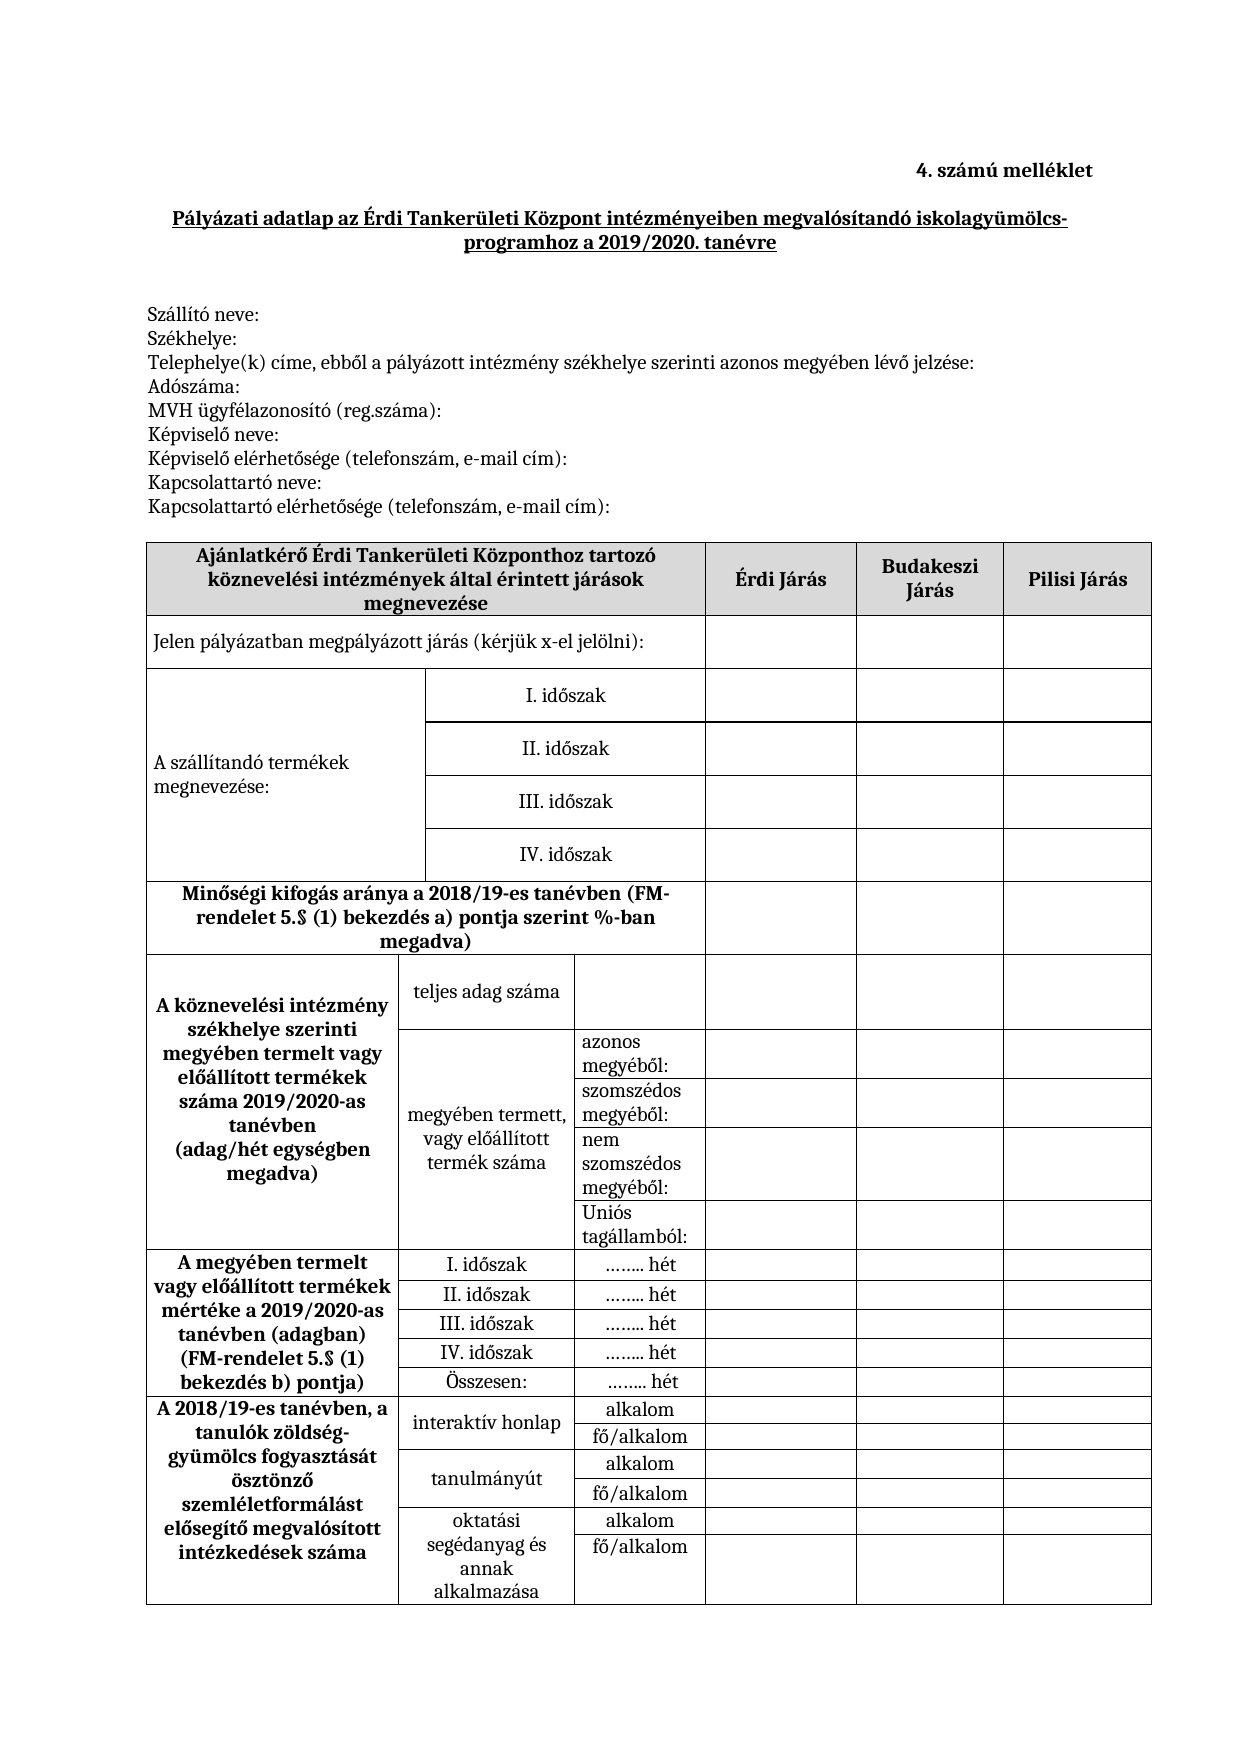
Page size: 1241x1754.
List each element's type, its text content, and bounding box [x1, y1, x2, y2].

table_cell [706, 1310, 856, 1338]
table_cell [706, 882, 856, 954]
table_cell …….. hét [575, 1250, 705, 1280]
table_header Budakeszi Járás [857, 543, 1003, 615]
table_cell [1004, 669, 1151, 721]
table_cell [1004, 1281, 1151, 1309]
table_cell [706, 776, 856, 828]
table_cell [706, 1128, 856, 1199]
table_header Ajánlatkérő Érdi Tankerületi Központhoz tartozó köznevelési intézmények által érintett járások megnevezése [147, 543, 705, 615]
table_cell Összesen: [399, 1368, 574, 1396]
table_cell alkalom [575, 1450, 705, 1478]
table_cell [706, 1201, 856, 1248]
table_cell [575, 955, 705, 1029]
table_cell [857, 1397, 1003, 1422]
table_cell megyében termett, vagy előállított termék száma [399, 1030, 574, 1248]
table_cell Minőségi kifogás aránya a 2018/19-es tanévben (FM-rendelet 5.§ (1) bekezdés a) pontja szerint %-ban megadva) [147, 882, 705, 954]
table_cell [857, 1368, 1003, 1396]
table_cell …….. hét [575, 1368, 705, 1396]
table_cell [1004, 1535, 1151, 1604]
table_cell [857, 1128, 1003, 1199]
table_cell alkalom [575, 1397, 705, 1422]
text Adószáma: [148, 374, 1093, 398]
table_cell [706, 1250, 856, 1280]
table_cell III. időszak [399, 1310, 574, 1338]
text Szállító neve: [148, 303, 1093, 327]
table_cell [706, 616, 856, 668]
text 4. számú melléklet [148, 159, 1093, 183]
table_cell I. időszak [426, 669, 705, 721]
table_cell [857, 1479, 1003, 1507]
table_cell [706, 1479, 856, 1507]
table_cell [706, 1339, 856, 1367]
table_cell [857, 829, 1003, 881]
table_cell [1004, 1479, 1151, 1507]
table_cell [857, 1250, 1003, 1280]
table_cell [1004, 1397, 1151, 1422]
table_cell [1004, 1424, 1151, 1449]
table_cell A köznevelési intézmény székhelye szerinti megyében termelt vagy előállított termékek száma 2019/2020-as tanévben (adag/hét egységben megadva) [147, 955, 398, 1248]
table_cell fő/alkalom [575, 1479, 705, 1507]
table_cell fő/alkalom [575, 1535, 705, 1604]
table_cell [706, 669, 856, 721]
table_cell [706, 1508, 856, 1534]
table_cell [1004, 829, 1151, 881]
table_cell [706, 1030, 856, 1078]
table_cell [1004, 1201, 1151, 1248]
table_cell [857, 1310, 1003, 1338]
table_cell [857, 882, 1003, 954]
table_cell oktatási segédanyag és annak alkalmazása [399, 1508, 574, 1604]
table_cell interaktív honlap [399, 1397, 574, 1449]
table_cell [1004, 616, 1151, 668]
table_cell [857, 723, 1003, 774]
table_cell tanulmányút [399, 1450, 574, 1507]
table_cell II. időszak [399, 1281, 574, 1309]
table_cell A 2018/19-es tanévben, a tanulók zöldség-gyümölcs fogyasztását ösztönző szemléletformálást elősegítő megvalósított intézkedések száma [147, 1397, 398, 1604]
table_cell [1004, 1079, 1151, 1127]
table_cell [706, 955, 856, 1029]
table_cell A szállítandó termékek megnevezése: [147, 669, 425, 881]
text Székhelye: [148, 327, 1093, 351]
table_cell [1004, 1030, 1151, 1078]
table_cell [706, 1368, 856, 1396]
table_cell [1004, 1128, 1151, 1199]
table_cell [857, 1030, 1003, 1078]
table_cell [706, 1424, 856, 1449]
table_cell [857, 669, 1003, 721]
text Képviselő neve: [148, 422, 1093, 446]
table_cell I. időszak [399, 1250, 574, 1280]
text MVH ügyfélazonosító (reg.száma): [148, 398, 1093, 422]
table_cell [857, 616, 1003, 668]
table_cell [1004, 1310, 1151, 1338]
table_cell [857, 776, 1003, 828]
table_cell A megyében termelt vagy előállított termékek mértéke a 2019/2020-as tanévben (adagban) (FM-rendelet 5.§ (1) bekezdés b) pontja) [147, 1250, 398, 1396]
text Kapcsolattartó neve: [148, 470, 1093, 494]
table_cell [1004, 882, 1151, 954]
table_cell [706, 1535, 856, 1604]
table_cell …….. hét [575, 1339, 705, 1367]
table_cell [857, 1201, 1003, 1248]
table_cell [857, 1339, 1003, 1367]
table_cell [706, 1397, 856, 1422]
table_cell IV. időszak [426, 829, 705, 881]
table_cell Uniós tagállamból: [575, 1201, 705, 1248]
table_cell [706, 723, 856, 774]
table_cell [1004, 723, 1151, 774]
table_cell [1004, 1368, 1151, 1396]
table_cell [706, 1079, 856, 1127]
text Kapcsolattartó elérhetősége (telefonszám, e-mail cím): [148, 494, 1093, 518]
table_cell azonos megyéből: [575, 1030, 705, 1078]
table_cell …….. hét [575, 1281, 705, 1309]
table_cell [1004, 955, 1151, 1029]
table_cell [706, 829, 856, 881]
table_cell …….. hét [575, 1310, 705, 1338]
table_cell [857, 1450, 1003, 1478]
table_cell [857, 1424, 1003, 1449]
table_cell [1004, 1250, 1151, 1280]
table_cell [857, 1535, 1003, 1604]
table_cell nem szomszédos megyéből: [575, 1128, 705, 1199]
table_cell alkalom [575, 1508, 705, 1534]
table_cell IV. időszak [399, 1339, 574, 1367]
table_cell [857, 955, 1003, 1029]
text Képviselő elérhetősége (telefonszám, e-mail cím): [148, 446, 1093, 470]
table_cell III. időszak [426, 776, 705, 828]
table_cell Jelen pályázatban megpályázott járás (kérjük x-el jelölni): [147, 616, 705, 668]
table_cell [1004, 776, 1151, 828]
table_cell [706, 1281, 856, 1309]
table_cell II. időszak [426, 723, 705, 774]
text Pályázati adatlap az Érdi Tankerületi Központ intézményeiben megvalósítandó iskolagyümölcs-programhoz a 2019/2020. tanévre [148, 207, 1093, 255]
table_cell [1004, 1508, 1151, 1534]
table_header Pilisi Járás [1004, 543, 1151, 615]
table_cell fő/alkalom [575, 1424, 705, 1449]
table_cell [857, 1508, 1003, 1534]
table_cell [1004, 1339, 1151, 1367]
table_header Érdi Járás [706, 543, 856, 615]
table_cell [857, 1281, 1003, 1309]
table_cell [1004, 1450, 1151, 1478]
table_cell [857, 1079, 1003, 1127]
text Telephelye(k) címe, ebből a pályázott intézmény székhelye szerinti azonos megyében lévő jelzése: [148, 351, 1093, 374]
table_cell szomszédos megyéből: [575, 1079, 705, 1127]
table_cell teljes adag száma [399, 955, 574, 1029]
table_cell [706, 1450, 856, 1478]
